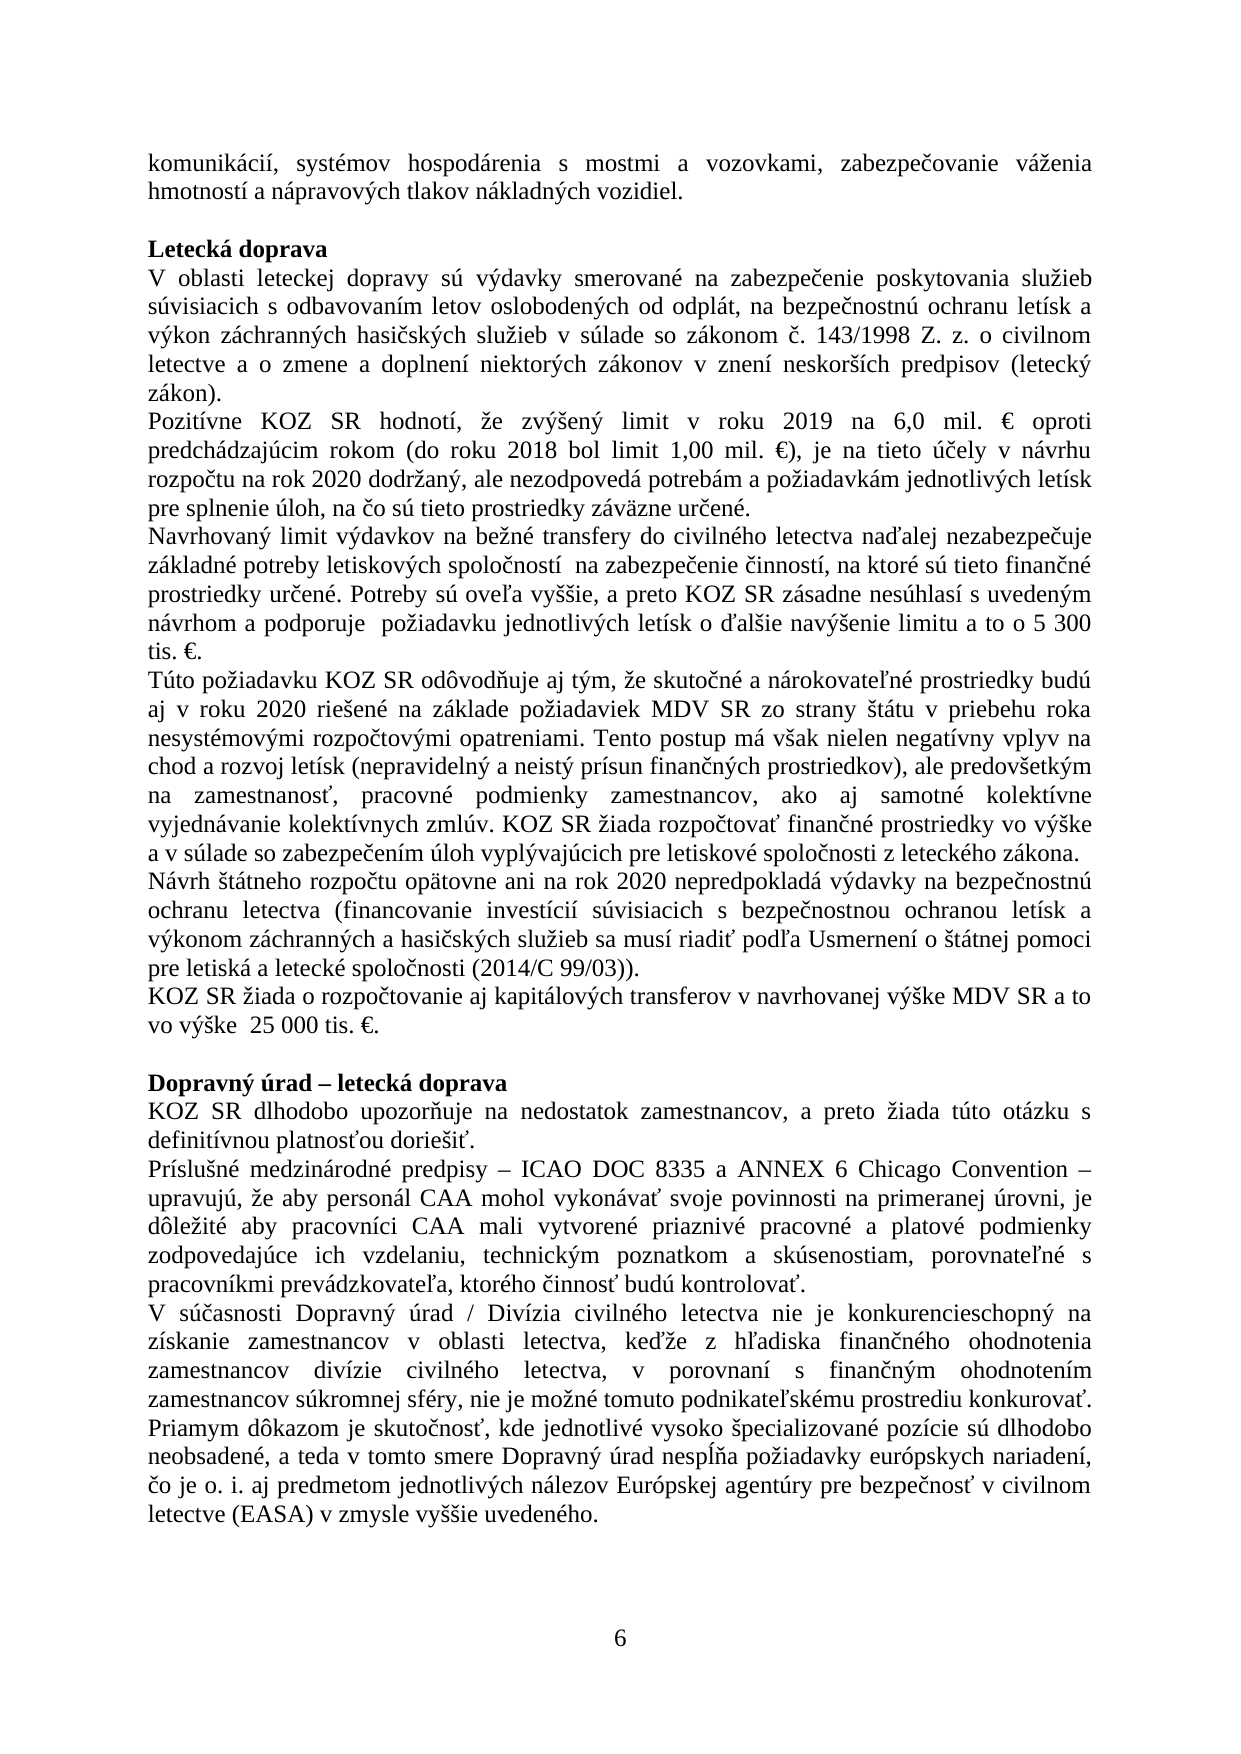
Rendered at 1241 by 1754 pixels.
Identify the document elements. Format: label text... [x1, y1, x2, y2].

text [148, 148, 1093, 205]
text KOZ SR dlhodobo upozorňuje na nedostatok zamestnancov, a preto žiada túto otázku s definitívnou platnosťou doriešiť. [148, 1096, 1093, 1154]
text V súčasnosti Dopravný úrad / Divízia civilného letectva nie je konkurencieschopný na získanie zamestnancov v oblasti letectva, keďže z hľadiska finančného ohodnotenia zamestnancov divízie civilného letectva, v porovnaní s finančným ohodnotením zamestnancov súkromnej sféry, nie je možné tomuto podnikateľskému prostrediu konkurovať. Priamym dôkazom je skutočnosť, kde jednotlivé vysoko špecializované pozície sú dlhodobo neobsadené, a teda v tomto smere Dopravný úrad nespĺňa požiadavky európskych nariadení, čo je o. i. aj predmetom jednotlivých nálezov Európskej agentúry pre bezpečnosť v civilnom letectve (EASA) v zmysle vyššie uvedeného. [148, 1298, 1093, 1528]
text KOZ SR žiada o rozpočtovanie aj kapitálových transferov v navrhovanej výške MDV SR a to vo výške 25 000 tis. €. [148, 981, 1093, 1039]
text Príslušné medzinárodné predpisy – ICAO DOC 8335 a ANNEX 6 Chicago Convention – upravujú, že aby personál CAA mohol vykonávať svoje povinnosti na primeranej úrovni, je dôležité aby pracovníci CAA mali vytvorené priaznivé pracovné a platové podmienky zodpovedajúce ich vzdelaniu, technickým poznatkom a skúsenostiam, porovnateľné s pracovníkmi prevádzkovateľa, ktorého činnosť budú kontrolovať. [148, 1154, 1093, 1298]
text Pozitívne KOZ SR hodnotí, že zvýšený limit v roku 2019 na 6,0 mil. € oproti predchádzajúcim rokom (do roku 2018 bol limit 1,00 mil. €), je na tieto účely v návrhu rozpočtu na rok 2020 dodržaný, ale nezodpovedá potrebám a požiadavkám jednotlivých letísk pre splnenie úloh, na čo sú tieto prostriedky záväzne určené. [148, 406, 1093, 521]
text Navrhovaný limit výdavkov na bežné transfery do civilného letectva naďalej nezabezpečuje základné potreby letiskových spoločností na zabezpečenie činností, na ktoré sú tieto finančné prostriedky určené. Potreby sú oveľa vyššie, a preto KOZ SR zásadne nesúhlasí s uvedeným návrhom a podporuje požiadavku jednotlivých letísk o ďalšie navýšenie limitu a to o 5 300 tis. €. [148, 521, 1093, 665]
text V oblasti leteckej dopravy sú výdavky smerované na zabezpečenie poskytovania služieb súvisiacich s odbavovaním letov oslobodených od odplát, na bezpečnostnú ochranu letísk a výkon záchranných hasičských služieb v súlade so zákonom č. 143/1998 Z. z. o civilnom letectve a o zmene a doplnení niektorých zákonov v znení neskorších predpisov (letecký zákon). [148, 263, 1093, 406]
text Túto požiadavku KOZ SR odôvodňuje aj tým, že skutočné a nárokovateľné prostriedky budú aj v roku 2020 riešené na základe požiadaviek MDV SR zo strany štátu v priebehu roka nesystémovými rozpočtovými opatreniami. Tento postup má však nielen negatívny vplyv na chod a rozvoj letísk (nepravidelný a neistý prísun finančných prostriedkov), ale predovšetkým na zamestnanosť, pracovné podmienky zamestnancov, ako aj samotné kolektívne vyjednávanie kolektívnych zmlúv. KOZ SR žiada rozpočtovať finančné prostriedky vo výške a v súlade so zabezpečením úloh vyplývajúcich pre letiskové spoločnosti z leteckého zákona. [148, 665, 1093, 866]
text Letecká doprava [148, 234, 1093, 263]
text Dopravný úrad – letecká doprava [148, 1068, 1093, 1096]
text Návrh štátneho rozpočtu opätovne ani na rok 2020 nepredpokladá výdavky na bezpečnostnú ochranu letectva (financovanie investícií súvisiacich s bezpečnostnou ochranou letísk a výkonom záchranných a hasičských služieb sa musí riadiť podľa Usmernení o štátnej pomoci pre letiská a letecké spoločnosti (2014/C 99/03)). [148, 866, 1093, 981]
